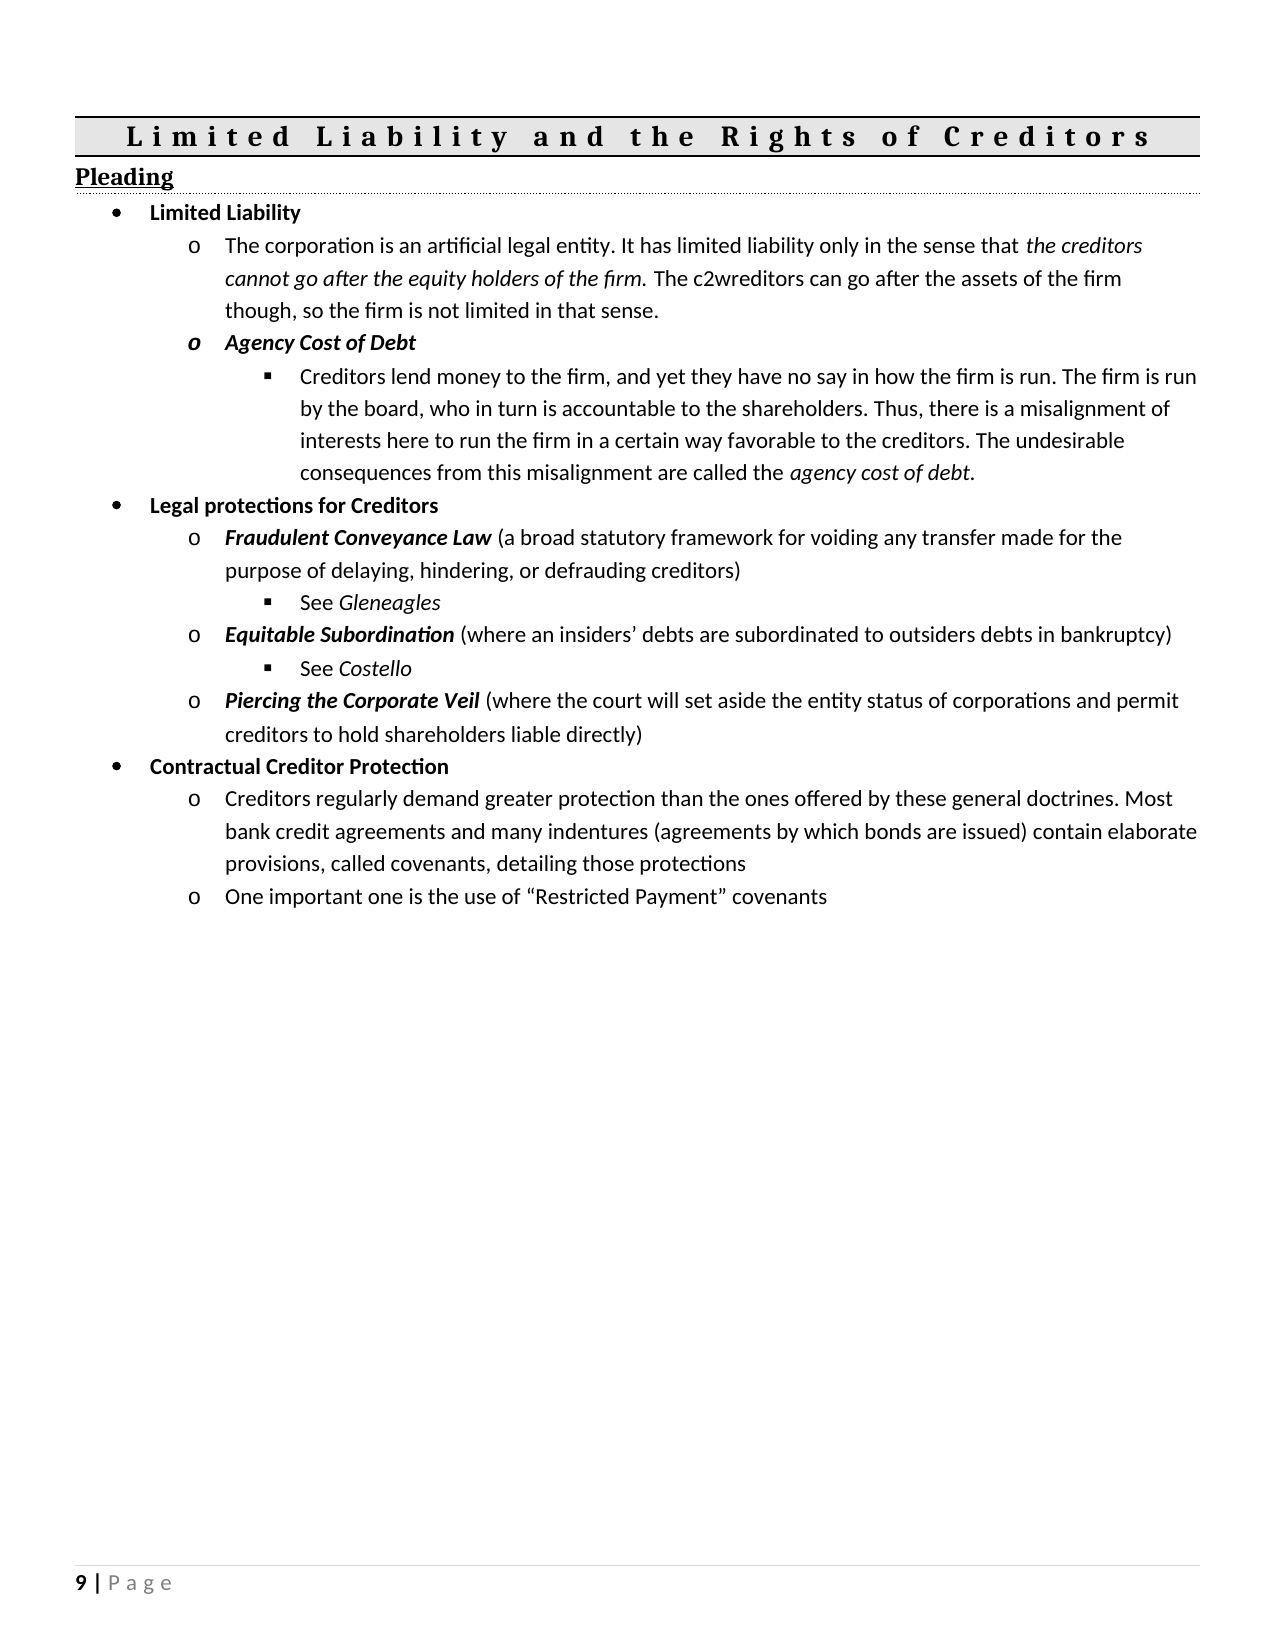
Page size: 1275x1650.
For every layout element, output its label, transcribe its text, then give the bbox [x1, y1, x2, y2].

list Contractual Creditor Protection [112, 752, 1200, 780]
list Creditors regularly demand greater protection than the ones offered by these general doctrines. Most bank credit agreements and many indentures (agreements by which bonds are issued) contain elaborate provisions, called covenants, detailing those protections [187, 784, 1200, 878]
list Piercing the Corporate Veil (where the court will set aside the entity status of corporations and permit creditors to hold shareholders liable directly) [187, 686, 1200, 748]
list Limited Liability [112, 198, 1200, 227]
list Fraudulent Conveyance Law (a broad statutory framework for voiding any transfer made for the purpose of delaying, hindering, or defrauding creditors) [187, 523, 1200, 584]
subtitle Limited Liability and the Rights of Creditors [75, 118, 1200, 155]
list Agency Cost of Debt [187, 328, 1200, 358]
list See Costello [262, 654, 1200, 682]
list Creditors lend money to the firm, and yet they have no say in how the firm is run. The firm is run by the board, who in turn is accountable to the shareholders. Thus, there is a misalignment of interests here to run the firm in a certain way favorable to the creditors. The undesirable consequences from this misalignment are called the agency cost of debt. [262, 362, 1200, 487]
list The corporation is an artificial legal entity. It has limited liability only in the sense that the creditors cannot go after the equity holders of the firm. The c2wreditors can go after the assets of the firm though, so the firm is not limited in that sense. [187, 231, 1200, 324]
list Legal protections for Creditors [112, 491, 1200, 519]
list See Gleneagles [262, 588, 1200, 616]
list Equitable Subordination (where an insiders’ debts are subordinated to outsiders debts in bankruptcy) [187, 621, 1200, 650]
subtitle Pleading [75, 162, 1200, 194]
list One important one is the use of “Restricted Payment” covenants [187, 882, 1200, 911]
